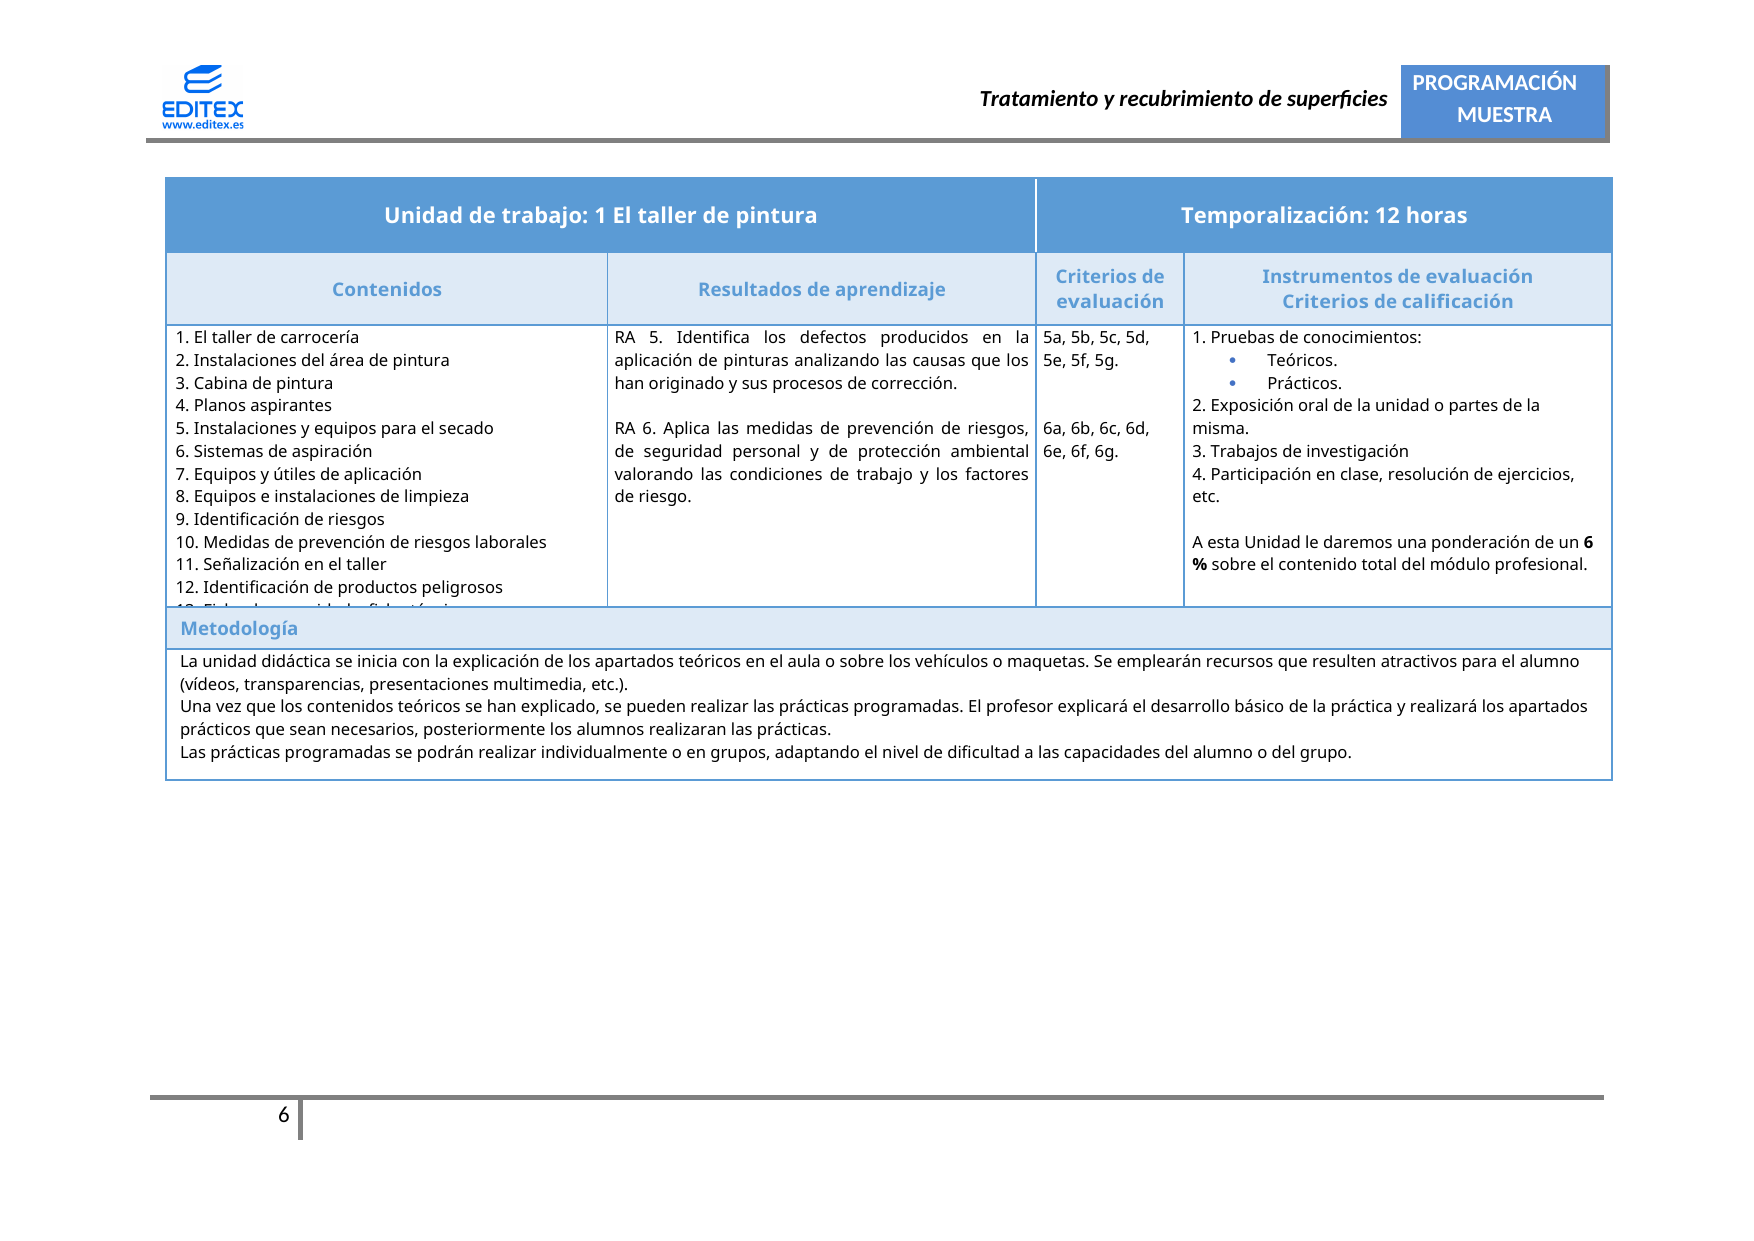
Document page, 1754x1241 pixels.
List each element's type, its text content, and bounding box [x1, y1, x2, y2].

table_cell Criterios de evaluación [1037, 253, 1183, 324]
table_header Unidad de trabajo: 1 El taller de pintura [167, 179, 1035, 252]
table_header Temporalización: 12 horas [1037, 179, 1611, 252]
table_cell RA 5. Identifica los defectos producidos en la aplicación de pinturas analizando las causas que los han originado y sus procesos de corrección. RA 6. Aplica las medidas de prevención de riesgos, de seguridad personal y de protección ambiental valorando las condiciones de trabajo y los factores de riesgo. [608, 326, 1035, 606]
table_cell La unidad didáctica se inicia con la explicación de los apartados teóricos en el aula o sobre los vehículos o maquetas. Se emplearán recursos que resulten atractivos para el alumno (vídeos, transparencias, presentaciones multimedia, etc.). Una vez que los contenidos teóricos se han explicado, se pueden realizar las prácticas programadas. El profesor explicará el desarrollo básico de la práctica y realizará los apartados prácticos que sean necesarios, posteriormente los alumnos realizaran las prácticas. Las prácticas programadas se podrán realizar individualmente o en grupos, adaptando el nivel de dificultad a las capacidades del alumno o del grupo. [167, 650, 1611, 779]
table_cell Instrumentos de evaluación Criterios de calificación [1185, 253, 1611, 324]
table_cell 1. El taller de carrocería 2. Instalaciones del área de pintura 3. Cabina de pintura 4. Planos aspirantes 5. Instalaciones y equipos para el secado 6. Sistemas de aspiración 7. Equipos y útiles de aplicación 8. Equipos e instalaciones de limpieza 9. Identificación de riesgos 10. Medidas de prevención de riesgos laborales 11. Señalización en el taller 12. Identificación de productos peligrosos 13. Ficha de seguridad y ficha técnica 14. Protección ambiental: gestión de residuos [167, 326, 607, 606]
table_cell Resultados de aprendizaje [608, 253, 1035, 324]
table_cell 1. Pruebas de conocimientos: Teóricos. Prácticos. 2. Exposición oral de la unidad o partes de la misma. 3. Trabajos de investigación 4. Participación en clase, resolución de ejercicios, etc. A esta Unidad le daremos una ponderación de un 6 % sobre el contenido total del módulo profesional. [1185, 326, 1611, 606]
picture [162, 65, 244, 131]
table_cell 5a, 5b, 5c, 5d, 5e, 5f, 5g. 6a, 6b, 6c, 6d, 6e, 6f, 6g. [1037, 326, 1183, 606]
table_cell Contenidos [167, 253, 607, 324]
table_cell Metodología [167, 608, 1611, 648]
